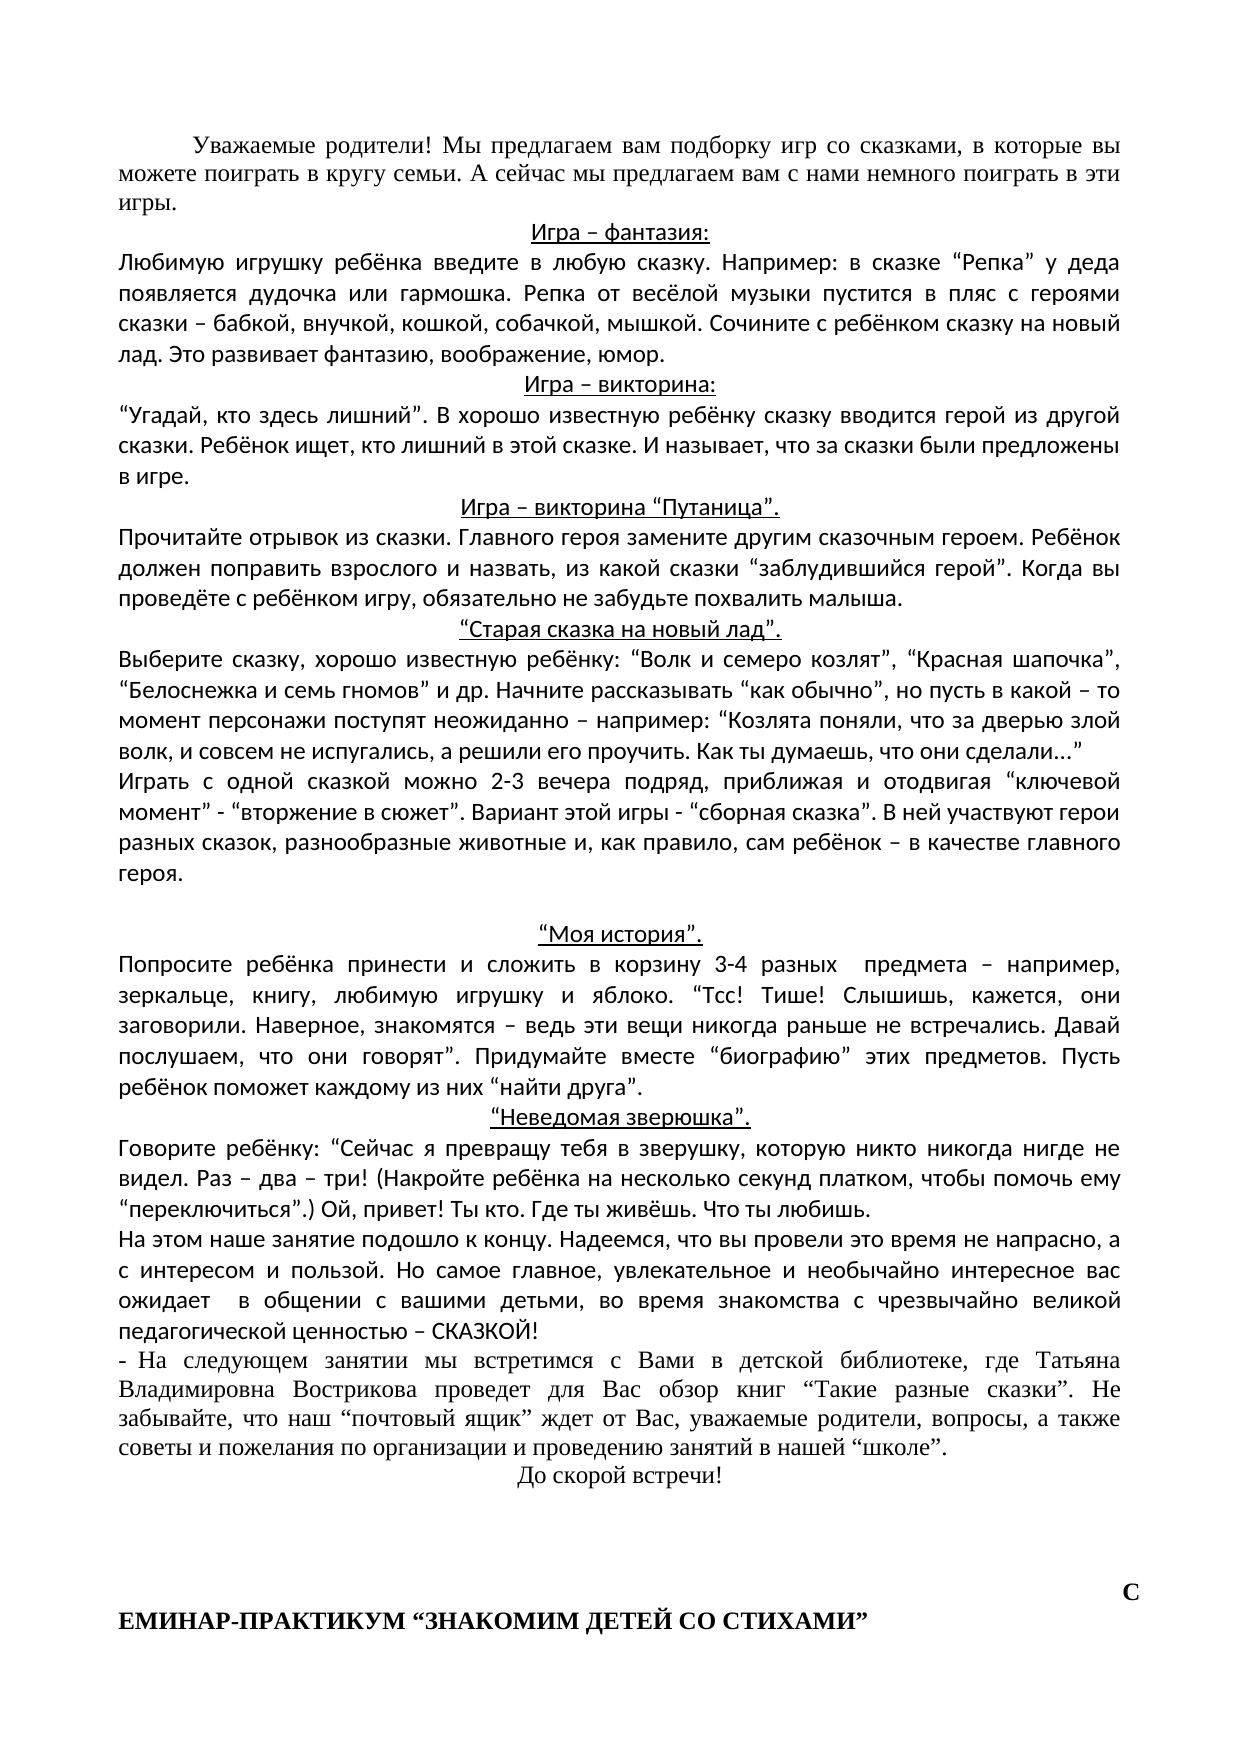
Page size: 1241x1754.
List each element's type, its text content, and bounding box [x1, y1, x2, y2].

text Выберите сказку, хорошо известную ребёнку: “Волк и семеро козлят”, “Красная шапочка”, “Белоснежка и семь гномов” и др. Начните рассказывать “как обычно”, но пусть в какой – то момент персонажи поступят неожиданно – например: “Козлята поняли, что за дверью злой волк, и совсем не испугались, а решили его проучить. Как ты думаешь, что они сделали...” [118, 643, 1122, 765]
text Играть с одной сказкой можно 2-3 вечера подряд, приближая и отодвигая “ключевой момент” - “вторжение в сюжет”. Вариант этой игры - “сборная сказка”. В ней участвуют герои разных сказок, разнообразные животные и, как правило, сам ребёнок – в качестве главного героя. [118, 765, 1122, 887]
list На следующем занятии мы встретимся с Вами в детской библиотеке, где Татьяна Владимировна Вострикова проведет для Вас обзор книг “Такие разные сказки”. Не забывайте, что наш “почтовый ящик” ждет от Вас, уважаемые родители, вопросы, а также советы и пожелания по организации и проведению занятий в нашей “школе”. [118, 1345, 1122, 1460]
text Игра – викторина “Путаница”. [118, 491, 1122, 521]
text Игра – фантазия: [118, 216, 1122, 247]
text Любимую игрушку ребёнка введите в любую сказку. Например: в сказке “Репка” у деда появляется дудочка или гармошка. Репка от весёлой музыки пустится в пляс с героями сказки – бабкой, внучкой, кошкой, собачкой, мышкой. Сочините с ребёнком сказку на новый лад. Это развивает фантазию, воображение, юмор. [118, 247, 1122, 369]
text Прочитайте отрывок из сказки. Главного героя замените другим сказочным героем. Ребёнок должен поправить взрослого и назвать, из какой сказки “заблудившийся герой”. Когда вы проведёте с ребёнком игру, обязательно не забудьте похвалить малыша. [118, 521, 1122, 613]
text Попросите ребёнка принести и сложить в корзину 3-4 разных предмета – например, зеркальце, книгу, любимую игрушку и яблоко. “Тсс! Тише! Слышишь, кажется, они заговорили. Наверное, знакомятся – ведь эти вещи никогда раньше не встречались. Давай послушаем, что они говорят”. Придумайте вместе “биографию” этих предметов. Пусть ребёнок поможет каждому из них “найти друга”. [118, 948, 1122, 1101]
text “Моя история”. [118, 918, 1122, 948]
text До скорой встречи! [118, 1460, 1122, 1489]
text Говорите ребёнку: “Сейчас я превращу тебя в зверушку, которую никто никогда нигде не видел. Раз – два – три! (Накройте ребёнка на несколько секунд платком, чтобы помочь ему “переключиться”.) Ой, привет! Ты кто. Где ты живёшь. Что ты любишь. [118, 1132, 1122, 1223]
text На этом наше занятие подошло к концу. Надеемся, что вы провели это время не напрасно, а с интересом и пользой. Но самое главное, увлекательное и необычайно интересное вас ожидает в общении с вашими детьми, во время знакомства с чрезвычайно великой педагогической ценностью – СКАЗКОЙ! [118, 1223, 1122, 1345]
text “Угадай, кто здесь лишний”. В хорошо известную ребёнку сказку вводится герой из другой сказки. Ребёнок ищет, кто лишний в этой сказке. И называет, что за сказки были предложены в игре. [118, 399, 1122, 491]
text СЕМИНАР-ПРАКТИКУМ “ЗНАКОМИМ ДЕТЕЙ СО СТИХАМИ” [118, 1577, 1122, 1634]
text “Неведомая зверюшка”. [118, 1101, 1122, 1132]
text “Старая сказка на новый лад”. [118, 613, 1122, 643]
text Уважаемые родители! Мы предлагаем вам подборку игр со сказками, в которые вы можете поиграть в кругу семьи. А сейчас мы предлагаем вам с нами немного поиграть в эти игры. [118, 130, 1122, 216]
text Игра – викторина: [118, 369, 1122, 399]
